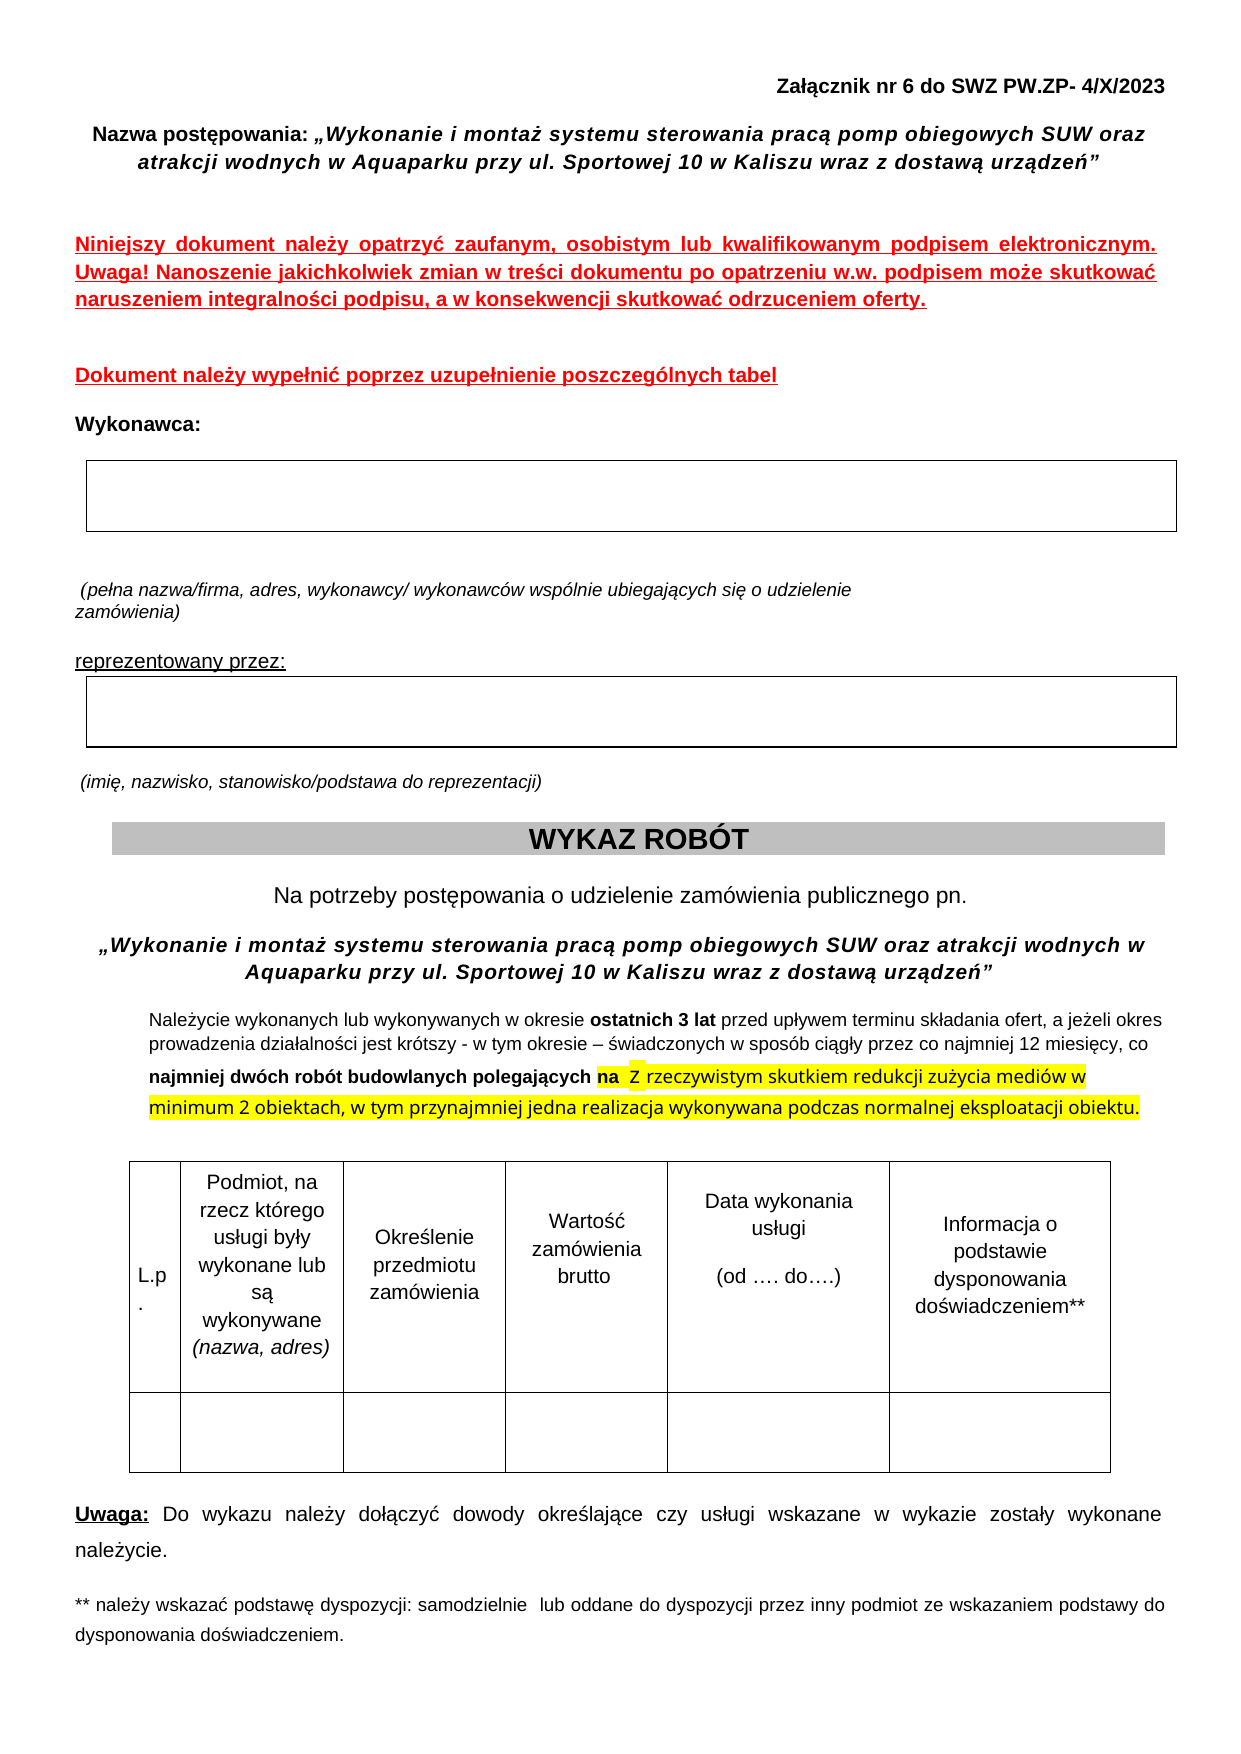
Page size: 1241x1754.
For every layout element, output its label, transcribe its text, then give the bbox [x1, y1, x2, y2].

table_cell [344, 1393, 505, 1472]
table_header Informacja o podstawie dysponowania doświadczeniem** [890, 1162, 1110, 1392]
text Niniejszy dokument należy opatrzyć zaufanym, osobistym lub kwalifikowanym podpisem elektronicznym. Uwaga! Nanoszenie jakichkolwiek zmian w treści dokumentu po opatrzeniu w.w. podpisem może skutkować naruszeniem integralności podpisu, a w konsekwencji skutkować odrzuceniem oferty. [75, 232, 1158, 338]
table_header Wartość zamówienia brutto [506, 1162, 667, 1392]
text WYKAZ ROBÓT [112, 822, 1165, 855]
table_header [87, 461, 1176, 531]
text (pełna nazwa/firma, adres, wykonawcy/ wykonawców wspólnie ubiegających się o udzielenie zamówienia) [75, 576, 950, 622]
table_cell [668, 1393, 889, 1472]
table_cell [181, 1393, 343, 1472]
table_header Określenie przedmiotu zamówienia [344, 1162, 505, 1392]
table_header L.p. [130, 1162, 180, 1392]
text Dokument należy wypełnić poprzez uzupełnienie poszczególnych tabel [75, 363, 1165, 387]
text „Wykonanie i montaż systemu sterowania pracą pomp obiegowych SUW oraz atrakcji wodnych w Aquaparku przy ul. Sportowej 10 w Kaliszu wraz z dostawą urządzeń” [75, 933, 1165, 984]
table_cell [506, 1393, 667, 1472]
text (imię, nazwisko, stanowisko/podstawa do reprezentacji) [75, 771, 891, 793]
text reprezentowany przez: [75, 648, 1165, 672]
table_header Podmiot, na rzecz którego usługi były wykonane lub są wykonywane (nazwa, adres) [181, 1162, 343, 1392]
table_header Data wykonania usługi (od …. do….) [668, 1162, 889, 1392]
text Wykonawca: [75, 412, 1165, 436]
table_cell [130, 1393, 180, 1472]
table_header [87, 677, 1176, 746]
text Uwaga: Do wykazu należy dołączyć dowody określające czy usługi wskazane w wykazie zostały wykonane należycie. [75, 1501, 1163, 1561]
text ** należy wskazać podstawę dyspozycji: samodzielnie lub oddane do dyspozycji przez inny podmiot ze wskazaniem podstawy do dysponowania doświadczeniem. [75, 1594, 1165, 1646]
table_cell [890, 1393, 1110, 1472]
text Na potrzeby postępowania o udzielenie zamówienia publicznego pn. [75, 882, 1165, 908]
text Należycie wykonanych lub wykonywanych w okresie ostatnich 3 lat przed upływem terminu składania ofert, a jeżeli okres prowadzenia działalności jest krótszy - w tym okresie – świadczonych w sposób ciągły przez co najmniej 12 miesięcy, co najmniej dwóch robót budowlanych polegających na z rzeczywistym skutkiem redukcji zużycia mediów w minimum 2 obiektach, w tym przynajmniej jedna realizacja wykonywana podczas normalnej eksploatacji obiektu. [149, 1008, 1165, 1120]
